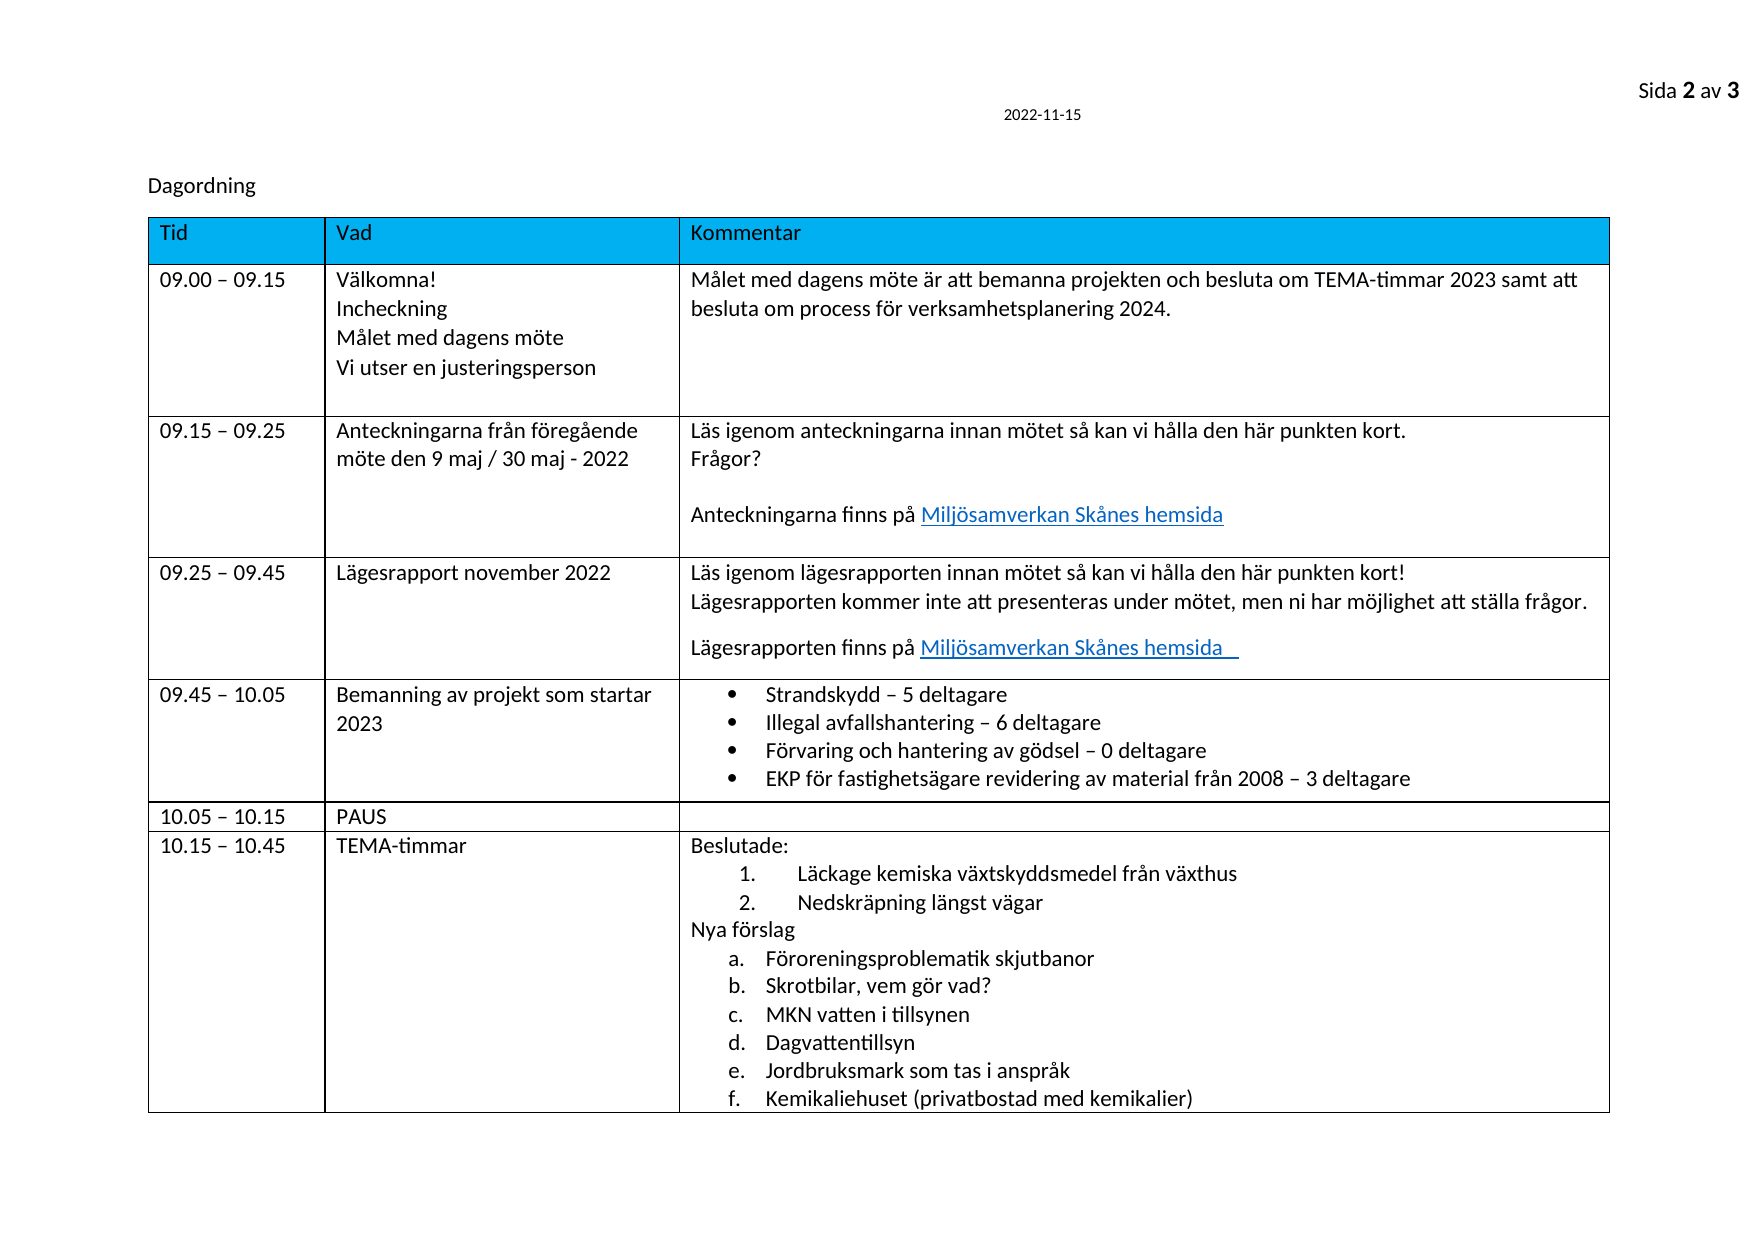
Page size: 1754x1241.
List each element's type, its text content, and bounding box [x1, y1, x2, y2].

table_cell 09.15 – 09.25 [149, 417, 324, 557]
table_cell Lägesrapport november 2022 [326, 558, 679, 679]
table_header Vad [326, 218, 679, 264]
table_cell Välkomna! Incheckning Målet med dagens möte Vi utser en justeringsperson [326, 265, 679, 416]
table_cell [680, 832, 1609, 1112]
table_cell Strandskydd – 5 deltagare Illegal avfallshantering – 6 deltagare Förvaring och hantering av gödsel – 0 deltagare EKP för fastighetsägare revidering av material från 2008 – 3 deltagare [680, 680, 1609, 801]
table_cell TEMA-timmar [326, 832, 679, 1112]
table_cell PAUS [326, 803, 679, 831]
table_cell Målet med dagens möte är att bemanna projekten och besluta om TEMA-timmar 2023 samt att besluta om process för verksamhetsplanering 2024. [680, 265, 1609, 416]
table_cell 10.05 – 10.15 [149, 803, 324, 831]
table_cell [680, 803, 1609, 831]
table_header Kommentar [680, 218, 1609, 264]
table_cell Anteckningarna från föregående möte den 9 maj / 30 maj - 2022 [326, 417, 679, 557]
table_cell Läs igenom lägesrapporten innan mötet så kan vi hålla den här punkten kort! Lägesrapporten kommer inte att presenteras under mötet, men ni har möjlighet att ställa frågor. Lägesrapporten finns på Miljösamverkan Skånes hemsida [680, 558, 1609, 679]
table_header Tid [149, 218, 324, 264]
table_cell 09.00 – 09.15 [149, 265, 324, 416]
table_cell 09.25 – 09.45 [149, 558, 324, 679]
table_cell 10.15 – 10.45 [149, 832, 324, 1112]
table_cell Läs igenom anteckningarna innan mötet så kan vi hålla den här punkten kort. Frågor? Anteckningarna finns på Miljösamverkan Skånes hemsida [680, 417, 1609, 557]
table_cell Bemanning av projekt som startar 2023 [326, 680, 679, 801]
table_cell 09.45 – 10.05 [149, 680, 324, 801]
